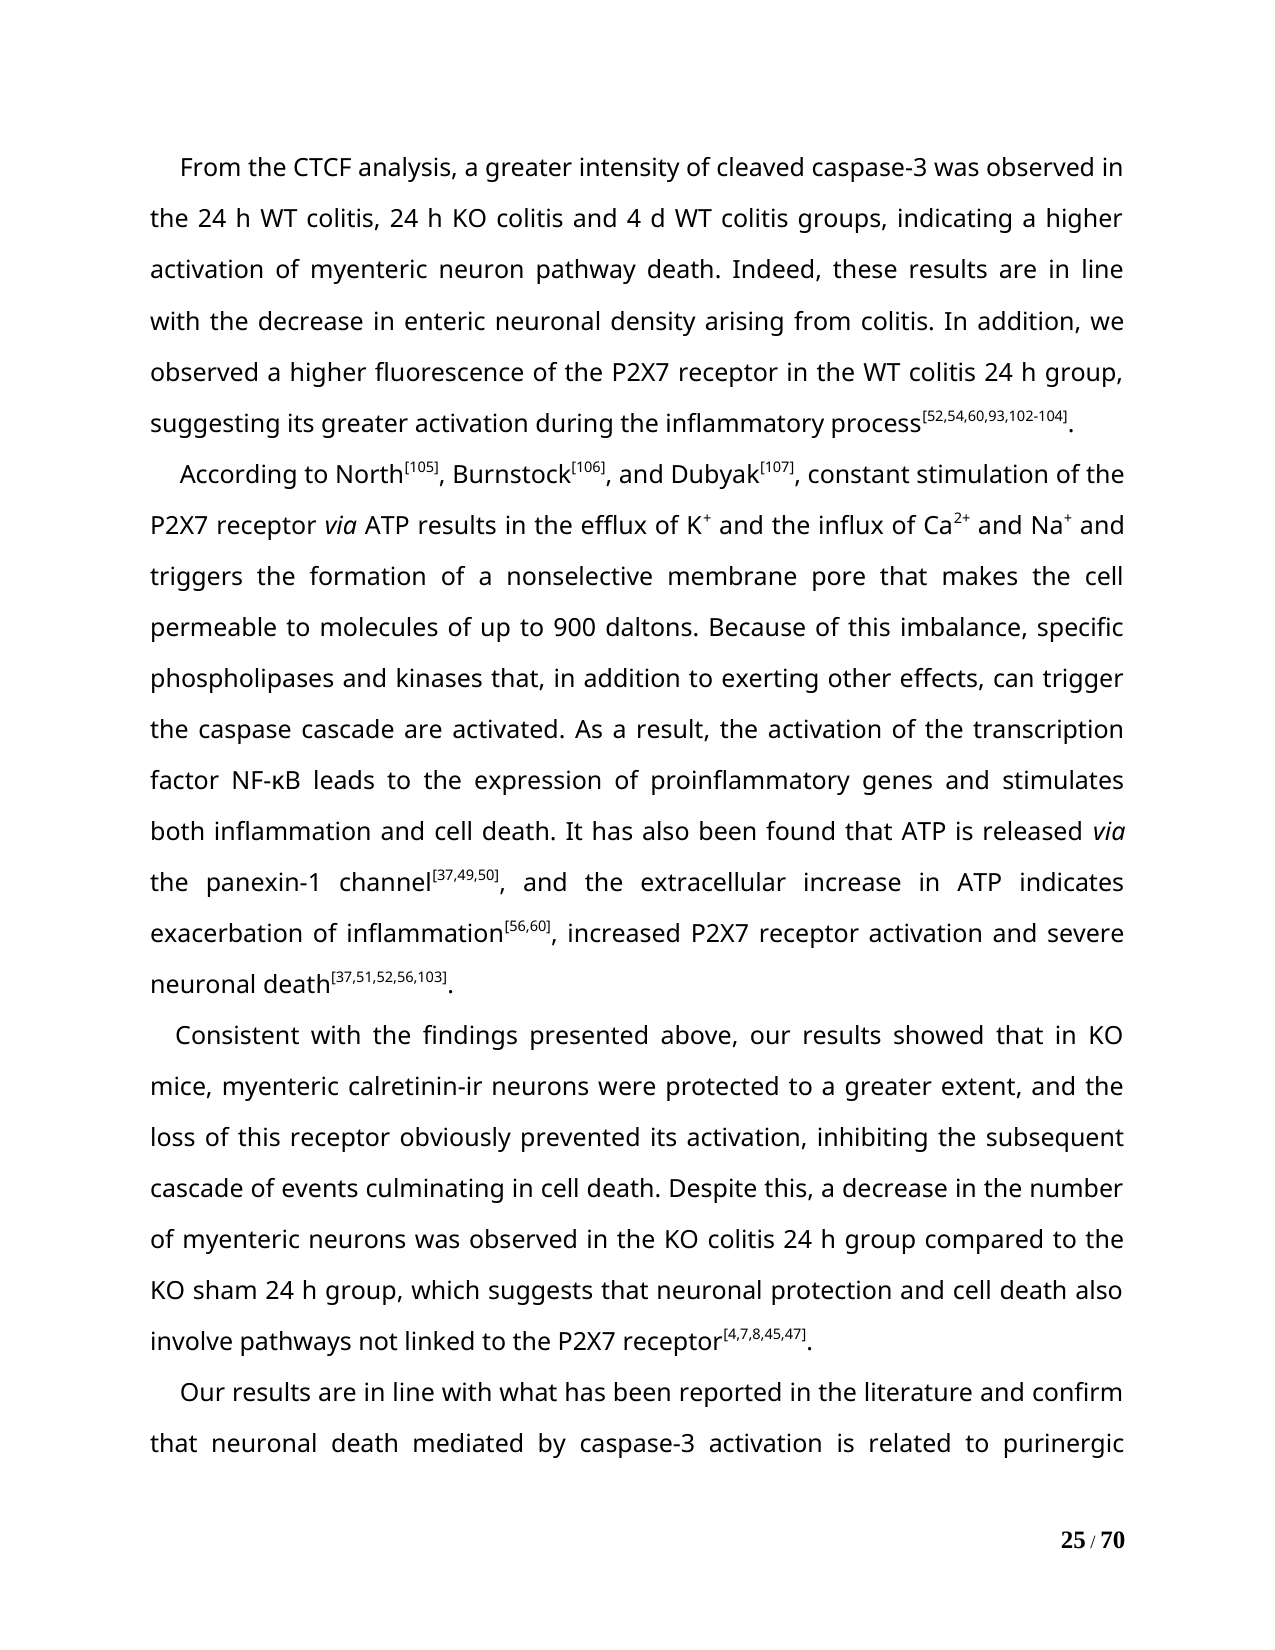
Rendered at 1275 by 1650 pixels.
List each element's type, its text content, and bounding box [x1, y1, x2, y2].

text Consistent with the findings presented above, our results showed that in KO mice, myenteric calretinin-ir neurons were protected to a greater extent, and the loss of this receptor obviously prevented its activation, inhibiting the subsequent cascade of events culminating in cell death. Despite this, a decrease in the number of myenteric neurons was observed in the KO colitis 24 h group compared to the KO sham 24 h group, which suggests that neuronal protection and cell death also involve pathways not linked to the P2X7 receptor[4,7,8,45,47]. [150, 1018, 1125, 1358]
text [150, 1375, 1125, 1460]
text From the CTCF analysis, a greater intensity of cleaved caspase-3 was observed in the 24 h WT colitis, 24 h KO colitis and 4 d WT colitis groups, indicating a higher activation of myenteric neuron pathway death. Indeed, these results are in line with the decrease in enteric neuronal density arising from colitis. In addition, we observed a higher fluorescence of the P2X7 receptor in the WT colitis 24 h group, suggesting its greater activation during the inflammatory process[52,54,60,93,102-104]. [150, 150, 1125, 439]
text According to North[105], Burnstock[106], and Dubyak[107], constant stimulation of the P2X7 receptor via ATP results in the efflux of K+ and the influx of Ca2+ and Na+ and triggers the formation of a nonselective membrane pore that makes the cell permeable to molecules of up to 900 daltons. Because of this imbalance, specific phospholipases and kinases that, in addition to exerting other effects, can trigger the caspase cascade are activated. As a result, the activation of the transcription factor NF-κB leads to the expression of proinflammatory genes and stimulates both inflammation and cell death. It has also been found that ATP is released via the panexin-1 channel[37,49,50], and the extracellular increase in ATP indicates exacerbation of inflammation[56,60], increased P2X7 receptor activation and severe neuronal death[37,51,52,56,103]. [150, 456, 1125, 1001]
